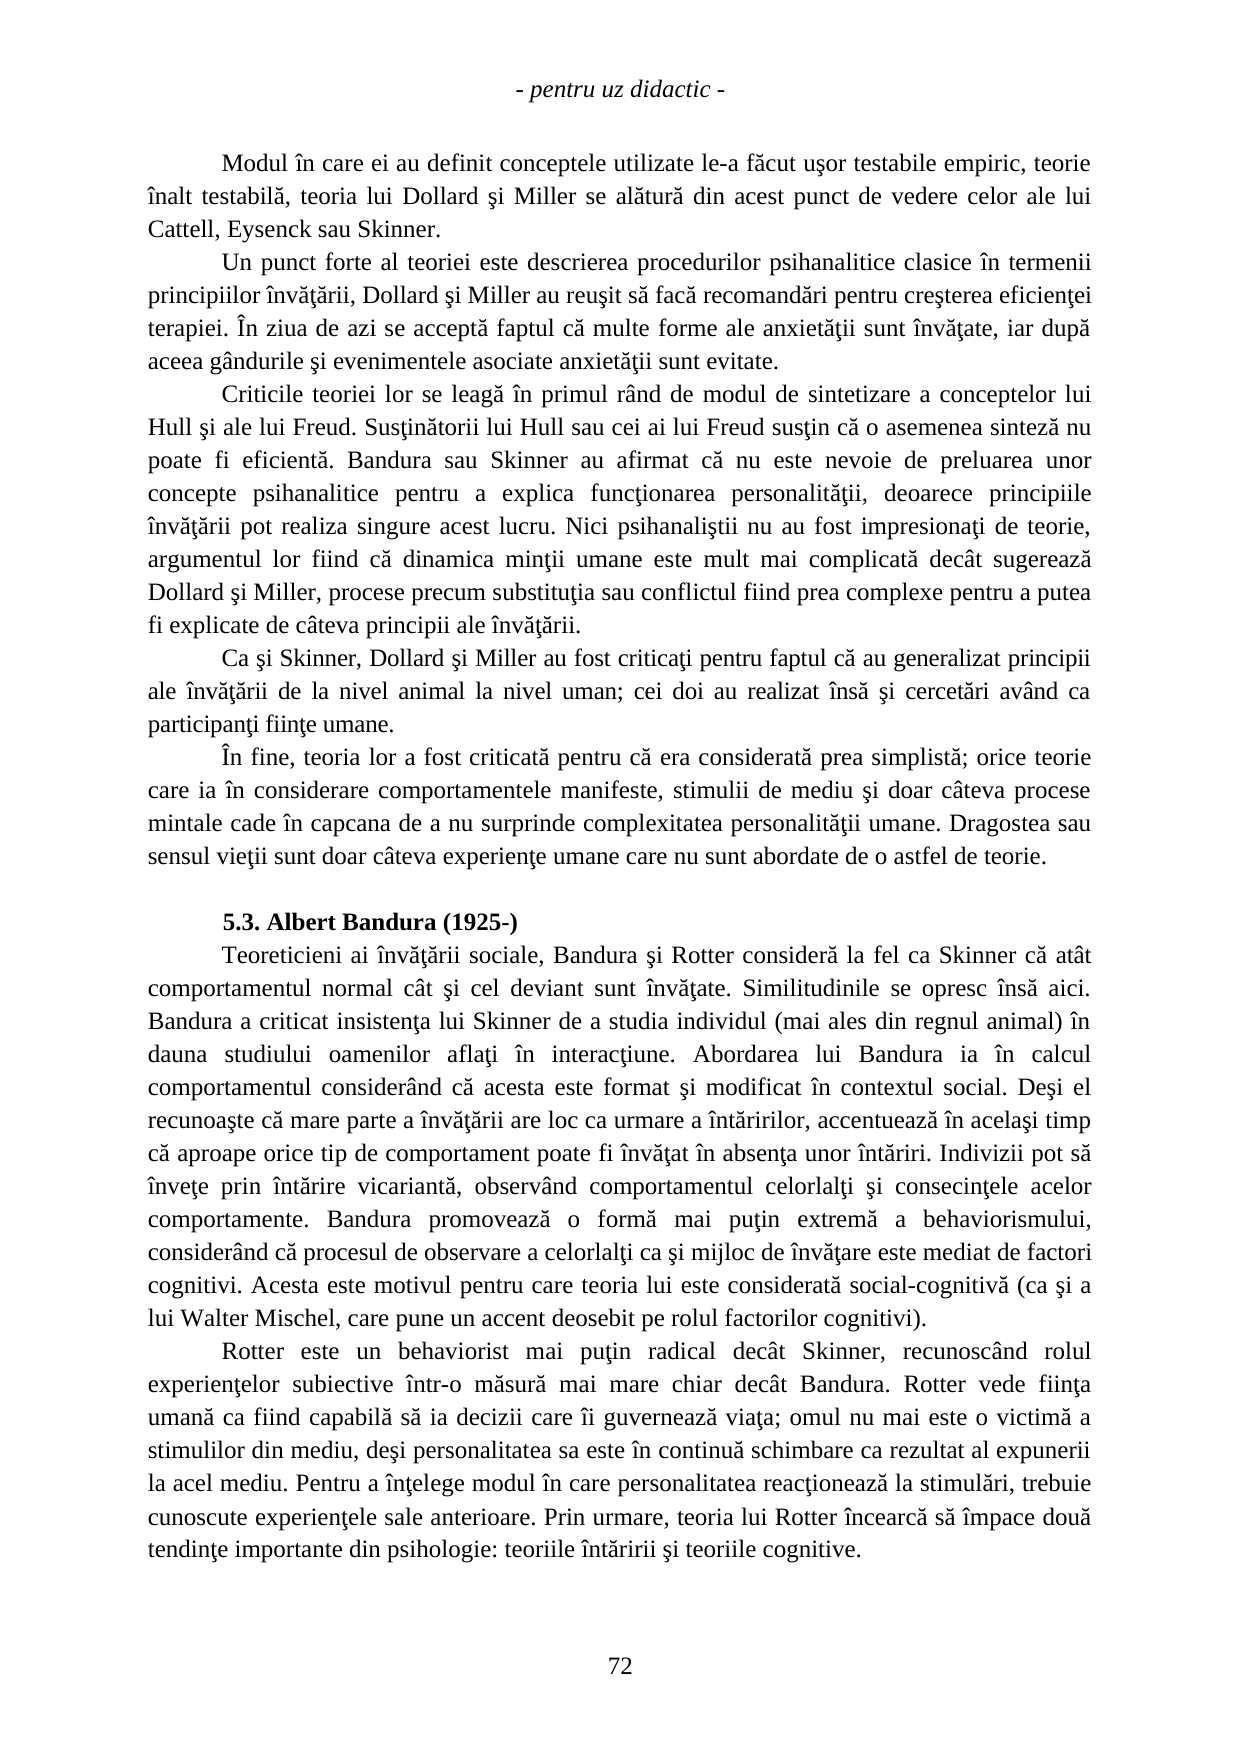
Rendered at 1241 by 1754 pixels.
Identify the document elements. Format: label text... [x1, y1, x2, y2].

text Modul în care ei au definit conceptele utilizate le-a făcut uşor testabile empiric, teorie înalt testabilă, teoria lui Dollard şi Miller se alătură din acest punct de vedere celor ale lui Cattell, Eysenck sau Skinner. [148, 148, 1092, 242]
text Un punct forte al teoriei este descrierea procedurilor psihanalitice clasice în termenii principiilor învăţării, Dollard şi Miller au reuşit să facă recomandări pentru creşterea eficienţei terapiei. În ziua de azi se acceptă faptul că multe forme ale anxietăţii sunt învăţate, iar după aceea gândurile şi evenimentele asociate anxietăţii sunt evitate. [148, 247, 1092, 374]
text 5.3. Albert Bandura (1925-) [148, 907, 1092, 936]
text Rotter este un behaviorist mai puţin radical decât Skinner, recunoscând rolul experienţelor subiective într-o măsură mai mare chiar decât Bandura. Rotter vede fiinţa umană ca fiind capabilă să ia decizii care îi guvernează viaţa; omul nu mai este o victimă a stimulilor din mediu, deşi personalitatea sa este în continuă schimbare ca rezultat al expunerii la acel mediu. Pentru a înţelege modul în care personalitatea reacţionează la stimulări, trebuie cunoscute experienţele sale anterioare. Prin urmare, teoria lui Rotter încearcă să împace două tendinţe importante din psihologie: teoriile întăririi şi teoriile cognitive. [148, 1336, 1092, 1563]
text Ca şi Skinner, Dollard şi Miller au fost criticaţi pentru faptul că au generalizat principii ale învăţării de la nivel animal la nivel uman; cei doi au realizat însă şi cercetări având ca participanţi fiinţe umane. [148, 643, 1092, 738]
text Criticile teoriei lor se leagă în primul rând de modul de sintetizare a conceptelor lui Hull şi ale lui Freud. Susţinătorii lui Hull sau cei ai lui Freud susţin că o asemenea sinteză nu poate fi eficientă. Bandura sau Skinner au afirmat că nu este nevoie de preluarea unor concepte psihanalitice pentru a explica funcţionarea personalităţii, deoarece principiile învăţării pot realiza singure acest lucru. Nici psihanaliştii nu au fost impresionaţi de teorie, argumentul lor fiind că dinamica minţii umane este mult mai complicată decât sugerează Dollard şi Miller, procese precum substituţia sau conflictul fiind prea complexe pentru a putea fi explicate de câteva principii ale învăţării. [148, 379, 1092, 639]
text În fine, teoria lor a fost criticată pentru că era considerată prea simplistă; orice teorie care ia în considerare comportamentele manifeste, stimulii de mediu şi doar câteva procese mintale cade în capcana de a nu surprinde complexitatea personalităţii umane. Dragostea sau sensul vieţii sunt doar câteva experienţe umane care nu sunt abordate de o astfel de teorie. [148, 742, 1092, 870]
text Teoreticieni ai învăţării sociale, Bandura şi Rotter consideră la fel ca Skinner că atât comportamentul normal cât şi cel deviant sunt învăţate. Similitudinile se opresc însă aici. Bandura a criticat insistenţa lui Skinner de a studia individul (mai ales din regnul animal) în dauna studiului oamenilor aflaţi în interacţiune. Abordarea lui Bandura ia în calcul comportamentul considerând că acesta este format şi modificat în contextul social. Deşi el recunoaşte că mare parte a învăţării are loc ca urmare a întăririlor, accentuează în acelaşi timp că aproape orice tip de comportament poate fi învăţat în absenţa unor întăriri. Indivizii pot să înveţe prin întărire vicariantă, observând comportamentul celorlalţi şi consecinţele acelor comportamente. Bandura promovează o formă mai puţin extremă a behaviorismului, considerând că procesul de observare a celorlalţi ca şi mijloc de învăţare este mediat de factori cognitivi. Acesta este motivul pentru care teoria lui este considerată social-cognitivă (ca şi a lui Walter Mischel, care pune un accent deosebit pe rolul factorilor cognitivi). [148, 940, 1092, 1332]
